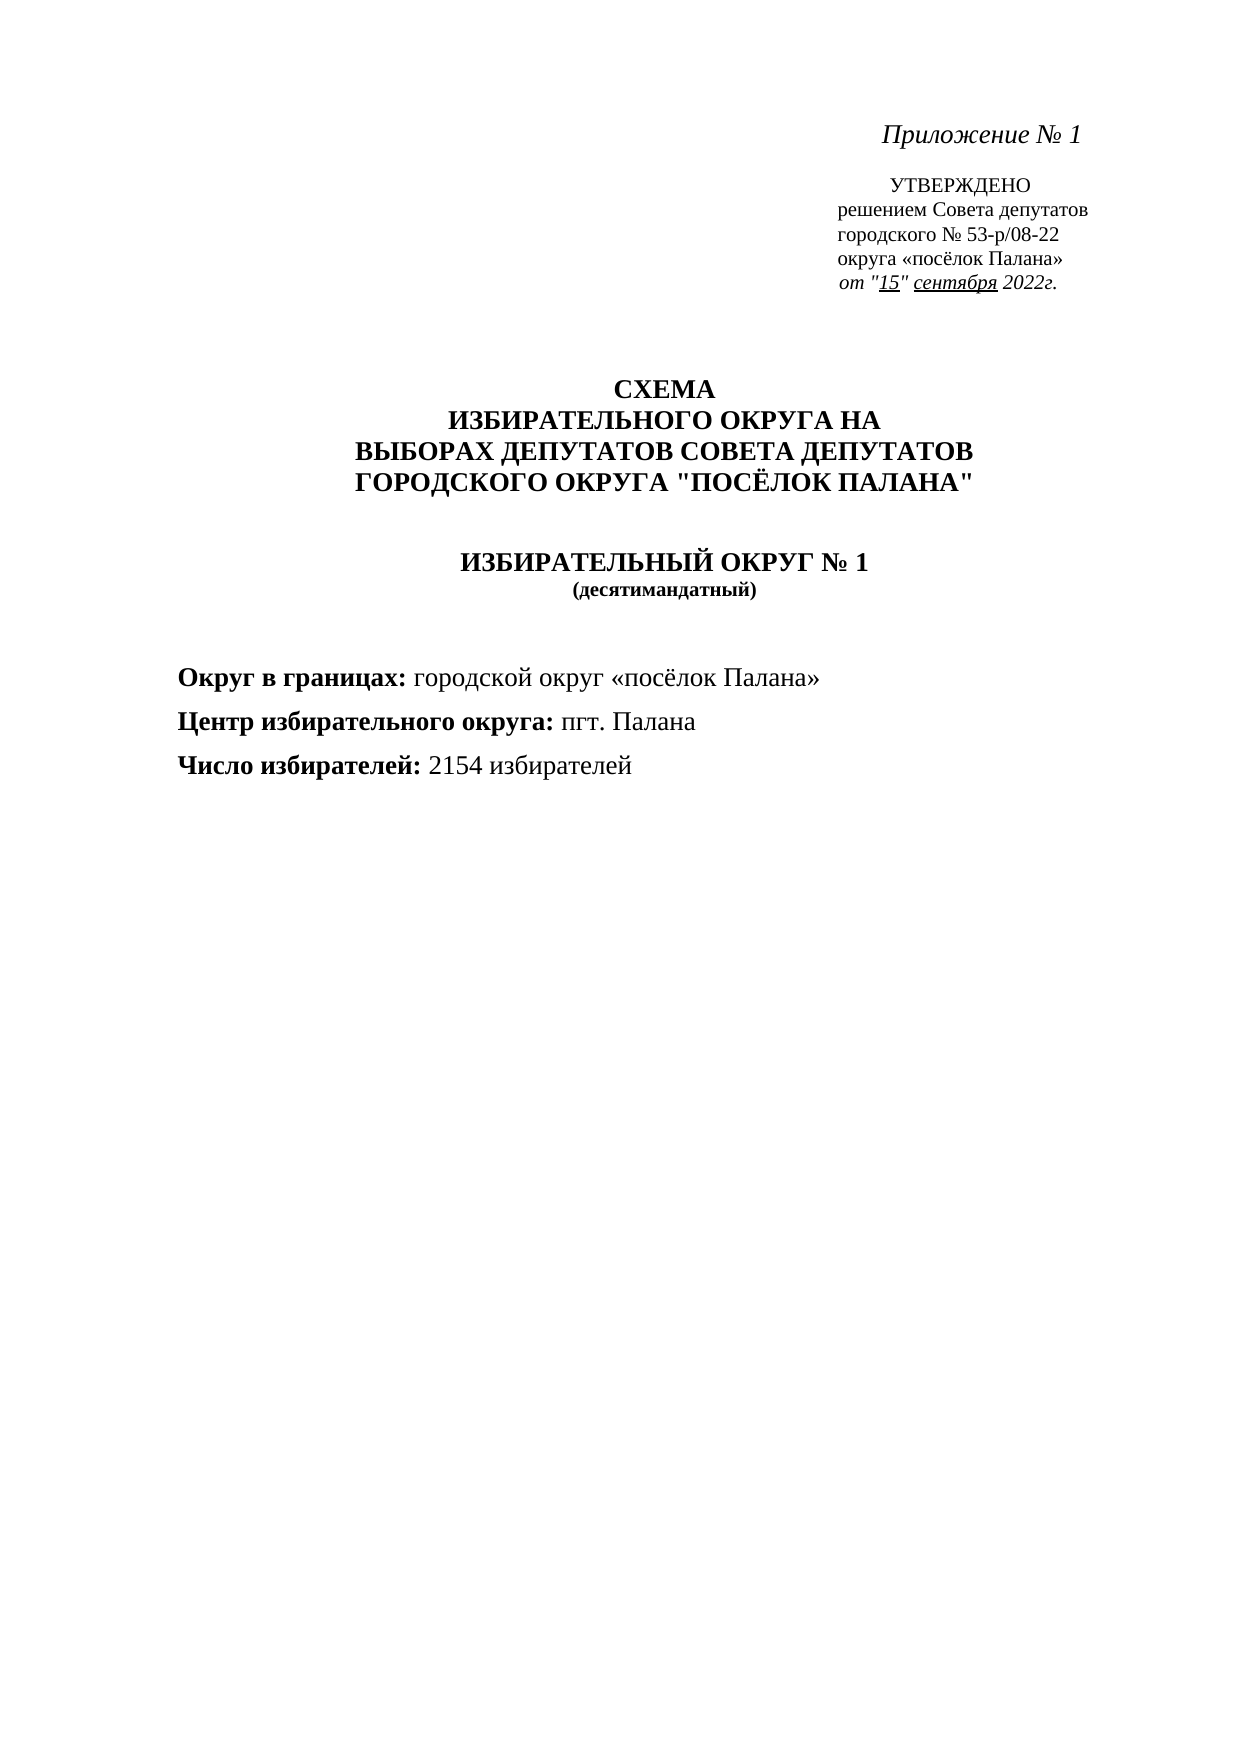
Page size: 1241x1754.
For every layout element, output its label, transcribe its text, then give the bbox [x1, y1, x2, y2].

text Округ в границах: городской округ «посёлок Палана» [177, 661, 1152, 693]
text Центр избирательного округа: пгт. Палана [177, 705, 1152, 736]
text Число избирателей: 2154 избирателей [177, 749, 1152, 780]
text округа «посёлок Палана» [827, 246, 1152, 269]
text УТВЕРЖДЕНО [827, 173, 1152, 197]
text (десятимандатный) [177, 577, 1152, 601]
text ИЗБИРАТЕЛЬНЫЙ ОКРУГ № 1 [177, 546, 1152, 577]
text от "15" сентября 2022г. [177, 269, 1152, 294]
text ГОРОДСКОГО ОКРУГА "ПОСЁЛОК ПАЛАНА" [177, 466, 1152, 497]
text ВЫБОРАХ ДЕПУТАТОВ СОВЕТА ДЕПУТАТОВ [177, 435, 1152, 466]
text решением Совета депутатов [827, 197, 1152, 221]
text ИЗБИРАТЕЛЬНОГО ОКРУГА НА [177, 404, 1152, 435]
text Приложение № 1 [812, 118, 1152, 149]
text городского № 53-р/08-22 [827, 221, 1152, 246]
text СХЕМА [177, 373, 1152, 404]
